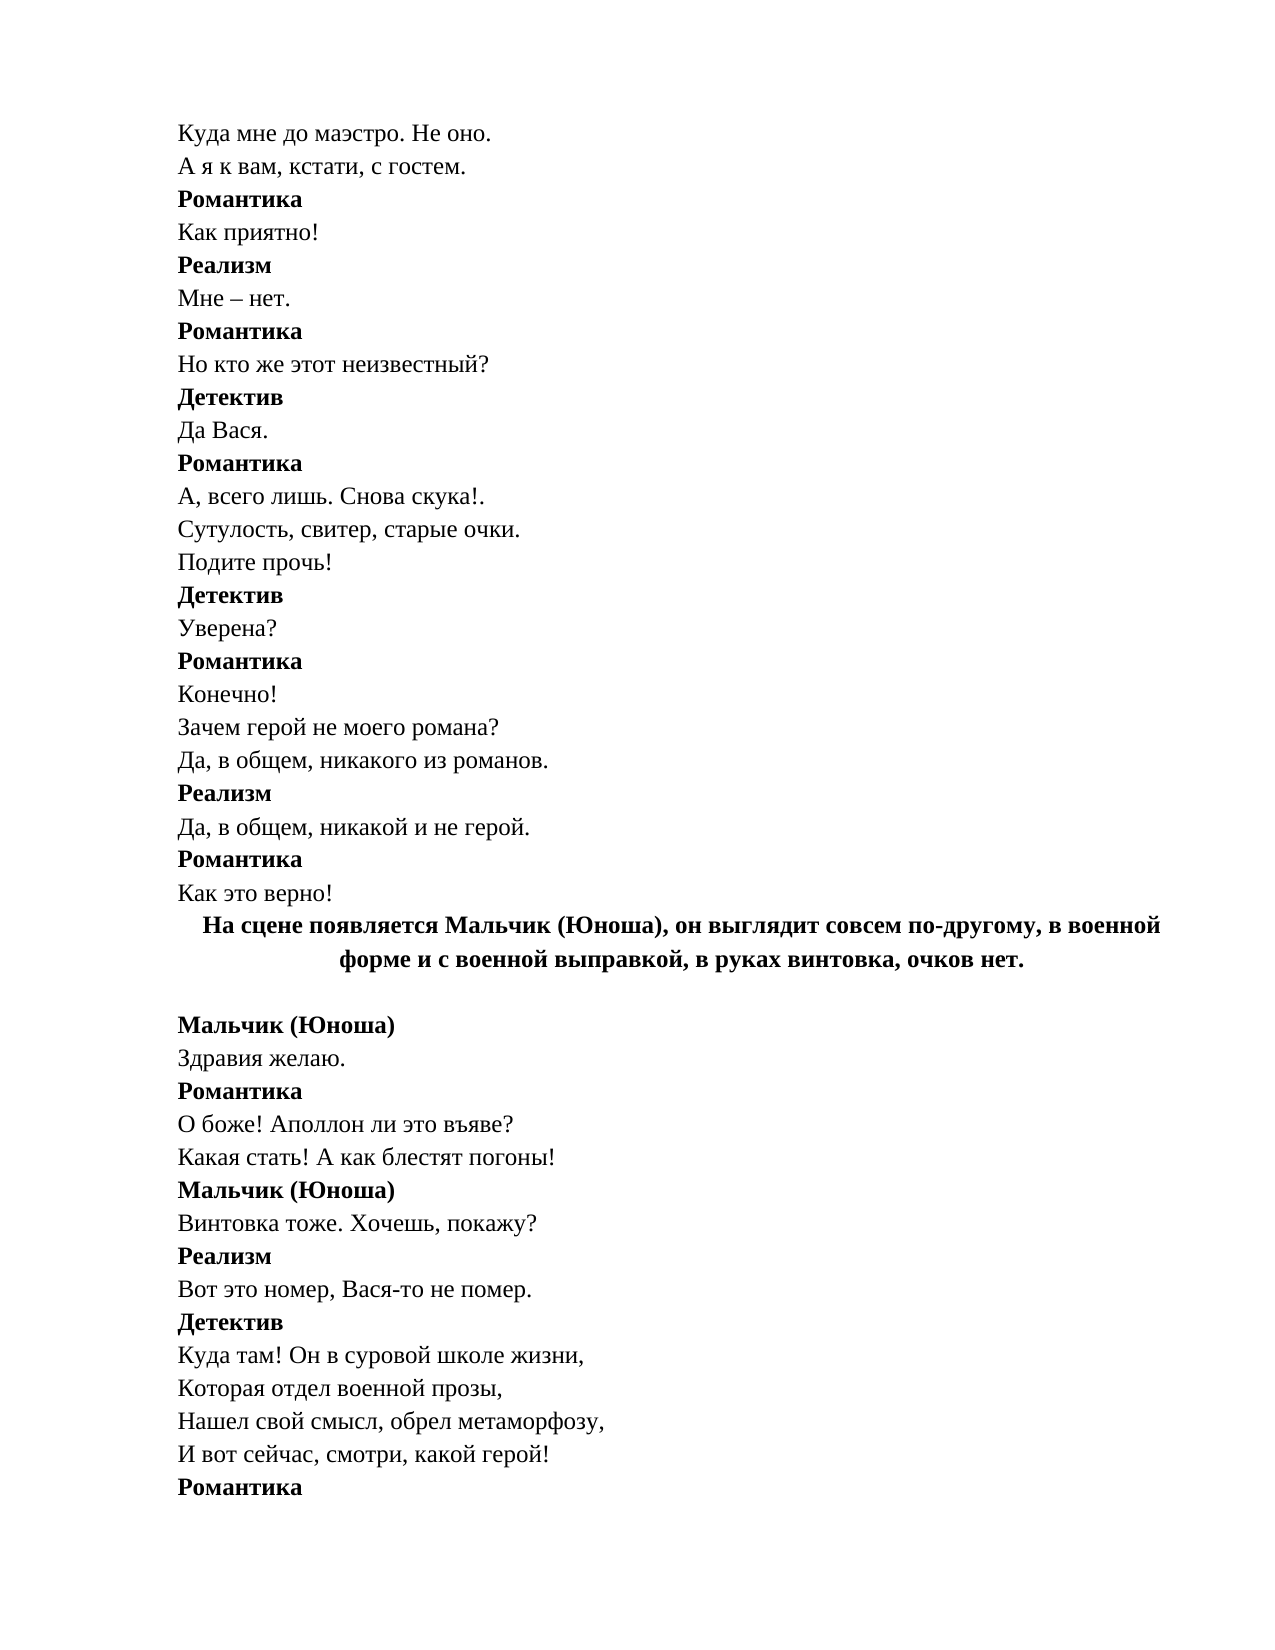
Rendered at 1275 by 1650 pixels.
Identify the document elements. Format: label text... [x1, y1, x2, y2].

text Реализм [177, 250, 1186, 279]
text Куда мне до маэстро. Не оно. [177, 118, 1186, 147]
text Уверена? [177, 613, 1186, 642]
text Да Вася. [177, 415, 1186, 444]
text Зачем герой не моего романа? [177, 712, 1186, 741]
text Но кто же этот неизвестный? [177, 349, 1186, 378]
text А, всего лишь. Снова скука!. [177, 481, 1186, 510]
text Куда там! Он в суровой школе жизни, Которая отдел военной прозы, [177, 1340, 1186, 1402]
text Романтика [177, 448, 1186, 477]
text На сцене появляется Мальчик (Юноша), он выглядит совсем по-другому, в военной форме и с военной выправкой, в руках винтовка, очков нет. [177, 911, 1186, 972]
text Вот это номер, Вася-то не помер. Детектив [177, 1274, 1186, 1336]
text Мне – нет. [177, 283, 1186, 312]
text А я к вам, кстати, с гостем. [177, 151, 1186, 180]
text О боже! Аполлон ли это въяве? [177, 1109, 1186, 1137]
text Здравия желаю. [177, 1043, 1186, 1071]
text Романтика [177, 646, 1186, 675]
text Романтика [177, 316, 1186, 345]
text Реализм [177, 778, 1186, 807]
text Мальчик (Юноша) [177, 1010, 1186, 1038]
text Детектив [177, 580, 1186, 609]
text Как приятно! [177, 217, 1186, 246]
text Да, в общем, никакой и не герой. [177, 812, 1186, 840]
text Конечно! [177, 679, 1186, 708]
text Винтовка тоже. Хочешь, покажу? Реализм [177, 1208, 1186, 1269]
text Подите прочь! [177, 547, 1186, 576]
text Романтика [177, 184, 1186, 213]
text Романтика [177, 844, 1186, 873]
text Как это верно! [177, 878, 1186, 906]
text Сутулость, свитер, старые очки. [177, 514, 1186, 543]
text Да, в общем, никакого из романов. [177, 746, 1186, 774]
text Романтика [177, 1076, 1186, 1104]
text Какая стать! А как блестят погоны! [177, 1142, 1186, 1171]
text Нашел свой смысл, обрел метаморфозу, [177, 1406, 1186, 1435]
text И вот сейчас, смотри, какой герой! Романтика [177, 1439, 1186, 1501]
text Детектив [177, 382, 1186, 411]
text Мальчик (Юноша) [177, 1175, 1186, 1203]
